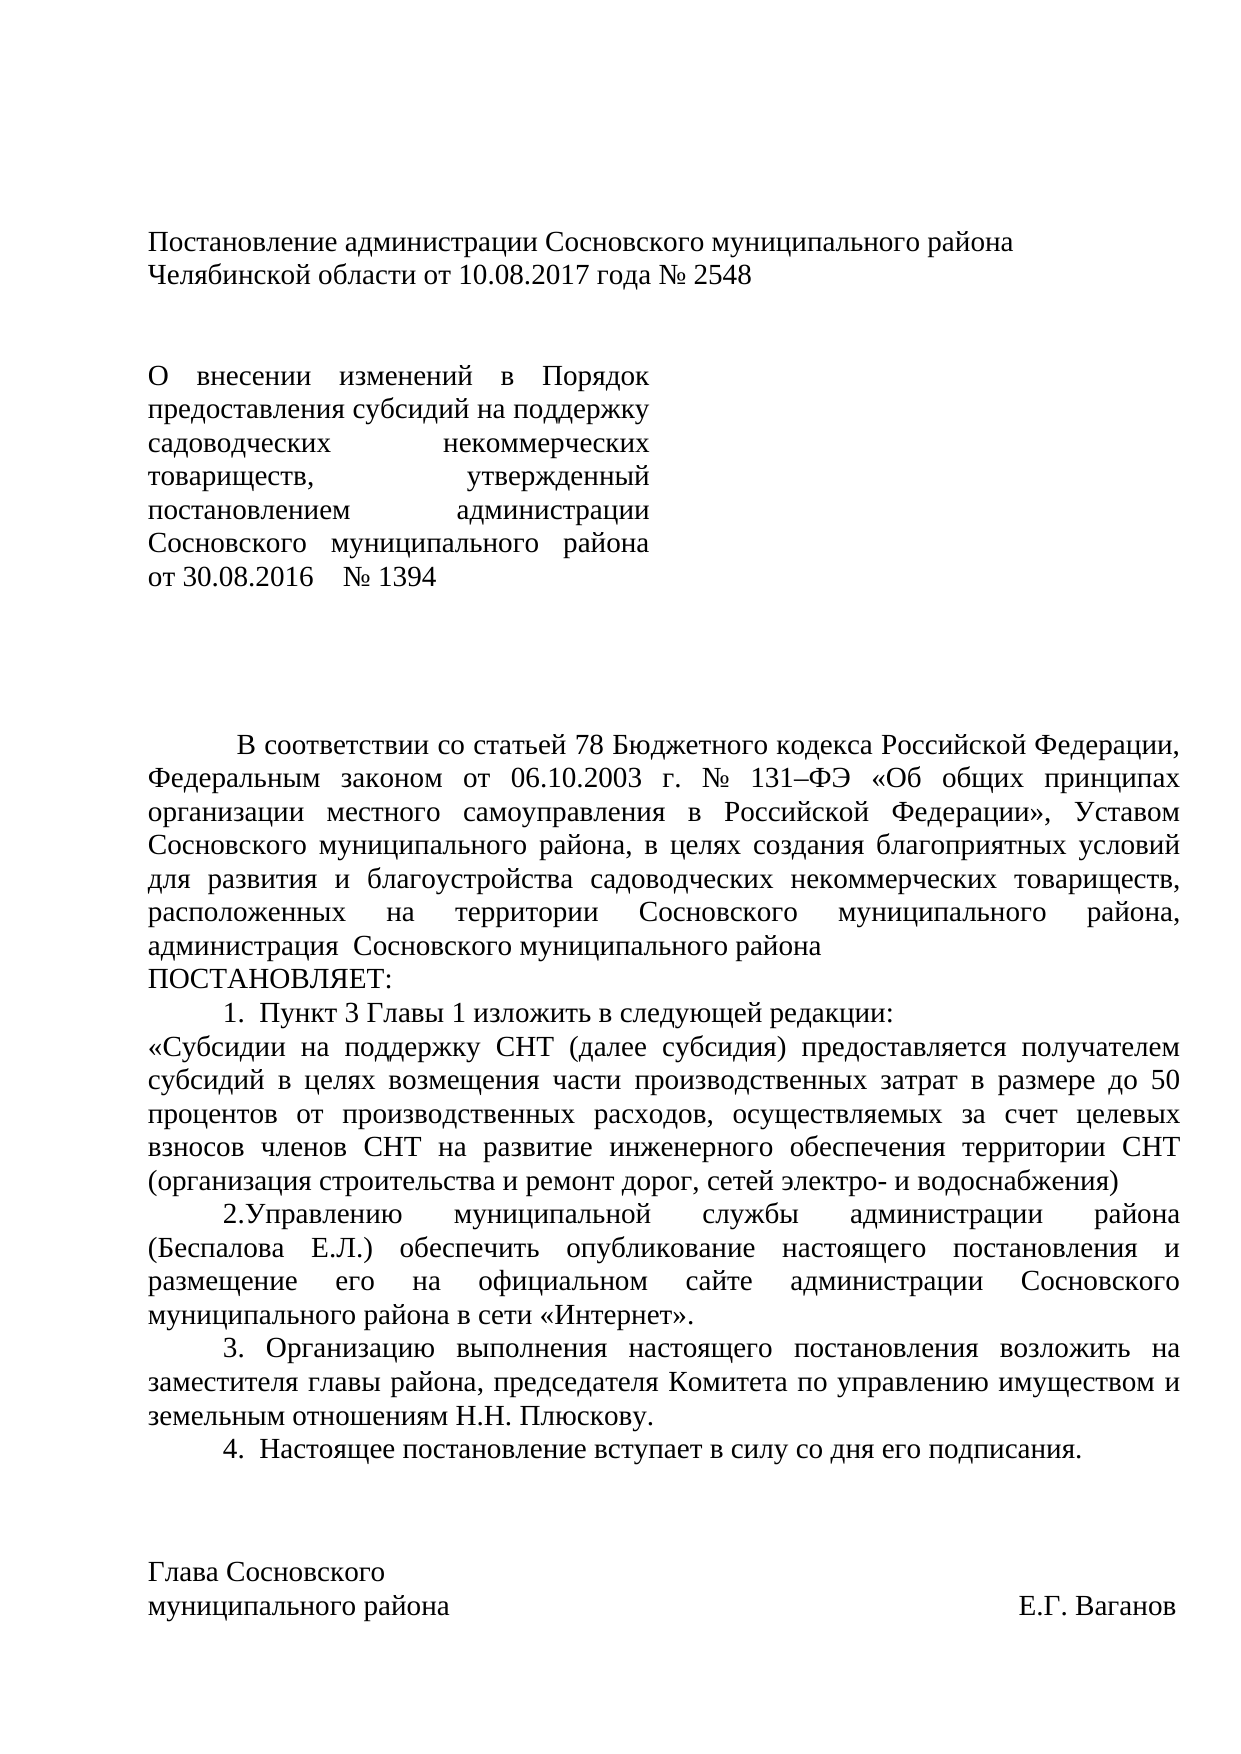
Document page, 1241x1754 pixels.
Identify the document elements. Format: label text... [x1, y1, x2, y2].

text В соответствии со статьей 78 Бюджетного кодекса Российской Федерации, Федеральным законом от 06.10.2003 г. № 131–ФЭ «Об общих принципах организации местного самоуправления в Российской Федерации», Уставом Сосновского муниципального района, в целях создания благоприятных условий для развития и благоустройства садоводческих некоммерческих товариществ, расположенных на территории Сосновского муниципального района, администрация Сосновского муниципального района [148, 727, 1181, 962]
text 3. Организацию выполнения настоящего постановления возложить на заместителя главы района, председателя Комитета по управлению имуществом и земельным отношениям Н.Н. Плюскову. [148, 1331, 1181, 1431]
text 4. Настоящее постановление вступает в силу со дня его подписания. [148, 1431, 1181, 1465]
text 1. Пункт 3 Главы 1 изложить в следующей редакции: [148, 995, 1181, 1029]
text Глава Сосновского [148, 1554, 1181, 1588]
text О внесении изменений в Порядок предоставления субсидий на поддержку садоводческих некоммерческих товариществ, утвержденный постановлением администрации Сосновского муниципального района от 30.08.2016 № 1394 [148, 358, 650, 593]
text муниципального района Е.Г. Ваганов [148, 1588, 1181, 1621]
text Постановление администрации Сосновского муниципального района Челябинской области от 10.08.2017 года № 2548 [148, 224, 1181, 291]
text «Субсидии на поддержку СНТ (далее субсидия) предоставляется получателем субсидий в целях возмещения части производственных затрат в размере до 50 процентов от производственных расходов, осуществляемых за счет целевых взносов членов СНТ на развитие инженерного обеспечения территории СНТ (организация строительства и ремонт дорог, сетей электро- и водоснабжения) [148, 1029, 1181, 1196]
text 2.Управлению муниципальной службы администрации района (Беспалова Е.Л.) обеспечить опубликование настоящего постановления и размещение его на официальном сайте администрации Сосновского муниципального района в сети «Интернет». [148, 1196, 1181, 1331]
text ПОСТАНОВЛЯЕТ: [148, 962, 1181, 995]
